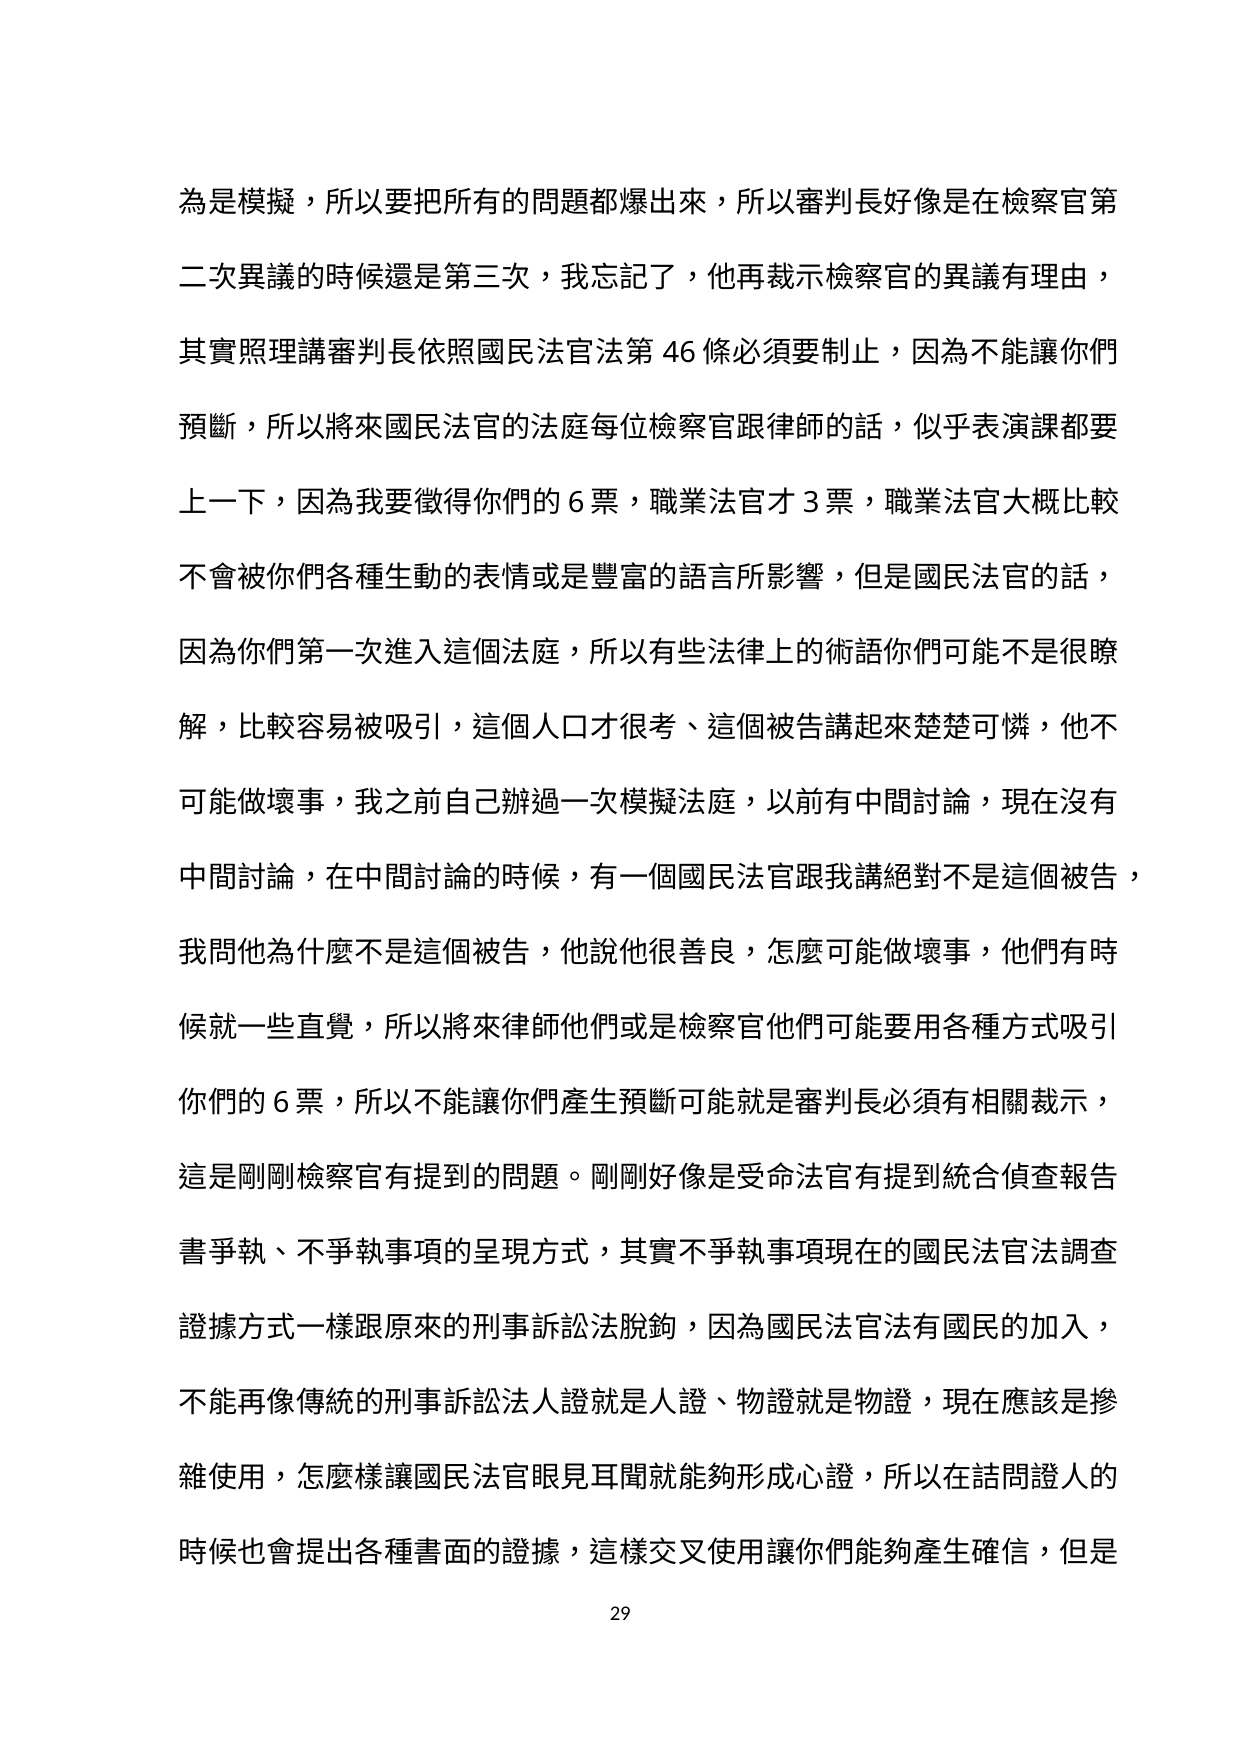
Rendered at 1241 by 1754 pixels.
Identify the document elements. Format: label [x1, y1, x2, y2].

text [120, 162, 1120, 1587]
